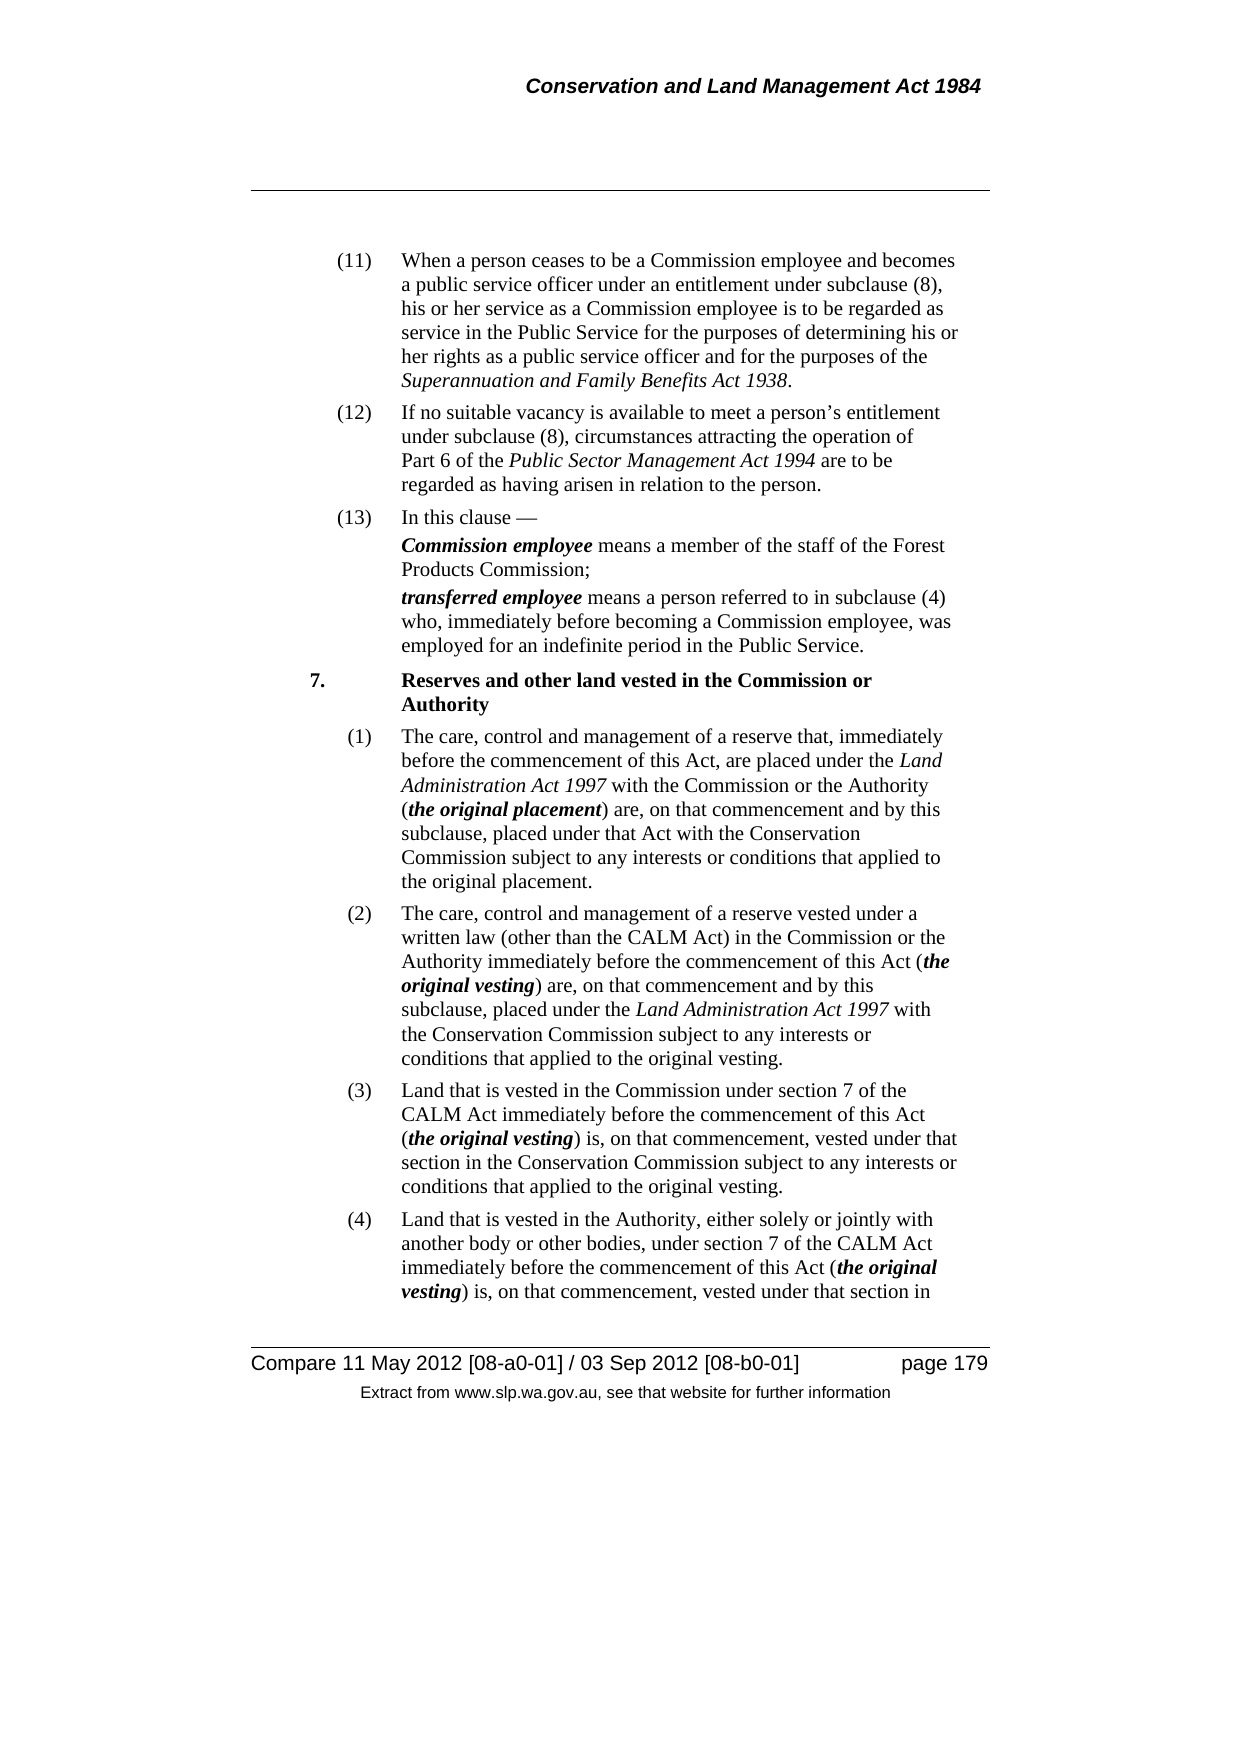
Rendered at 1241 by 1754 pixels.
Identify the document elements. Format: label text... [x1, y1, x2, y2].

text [312, 1207, 960, 1303]
text (2) The care, control and management of a reserve vested under a written law (other than the CALM Act) in the Commission or the Authority immediately before the commencement of this Act (the original vesting) are, on that commencement and by this subclause, placed under the Land Administration Act 1997 with the Conservation Commission subject to any interests or conditions that applied to the original vesting. [312, 901, 960, 1069]
text (13) In this clause — [312, 505, 960, 529]
text (1) The care, control and management of a reserve that, immediately before the commencement of this Act, are placed under the Land Administration Act 1997 with the Commission or the Authority (the original placement) are, on that commencement and by this subclause, placed under that Act with the Conservation Commission subject to any interests or conditions that applied to the original placement. [312, 724, 960, 893]
text (11) When a person ceases to be a Commission employee and becomes a public service officer under an entitlement under subclause (8), his or her service as a Commission employee is to be regarded as service in the Public Service for the purposes of determining his or her rights as a public service officer and for the purposes of the Superannuation and Family Benefits Act 1938. [312, 247, 960, 392]
subtitle 7. Reserves and other land vested in the Commission or Authority [309, 668, 960, 716]
text (3) Land that is vested in the Commission under section 7 of the CALM Act immediately before the commencement of this Act (the original vesting) is, on that commencement, vested under that section in the Conservation Commission subject to any interests or conditions that applied to the original vesting. [312, 1078, 960, 1198]
text (12) If no suitable vacancy is available to meet a person’s entitlement under subclause (8), circumstances attracting the operation of Part 6 of the Public Sector Management Act 1994 are to be regarded as having arisen in relation to the person. [312, 400, 960, 496]
text Commission employee means a member of the staff of the Forest Products Commission; [369, 533, 960, 581]
text transferred employee means a person referred to in subclause (4) who, immediately before becoming a Commission employee, was employed for an indefinite period in the Public Service. [369, 585, 960, 657]
